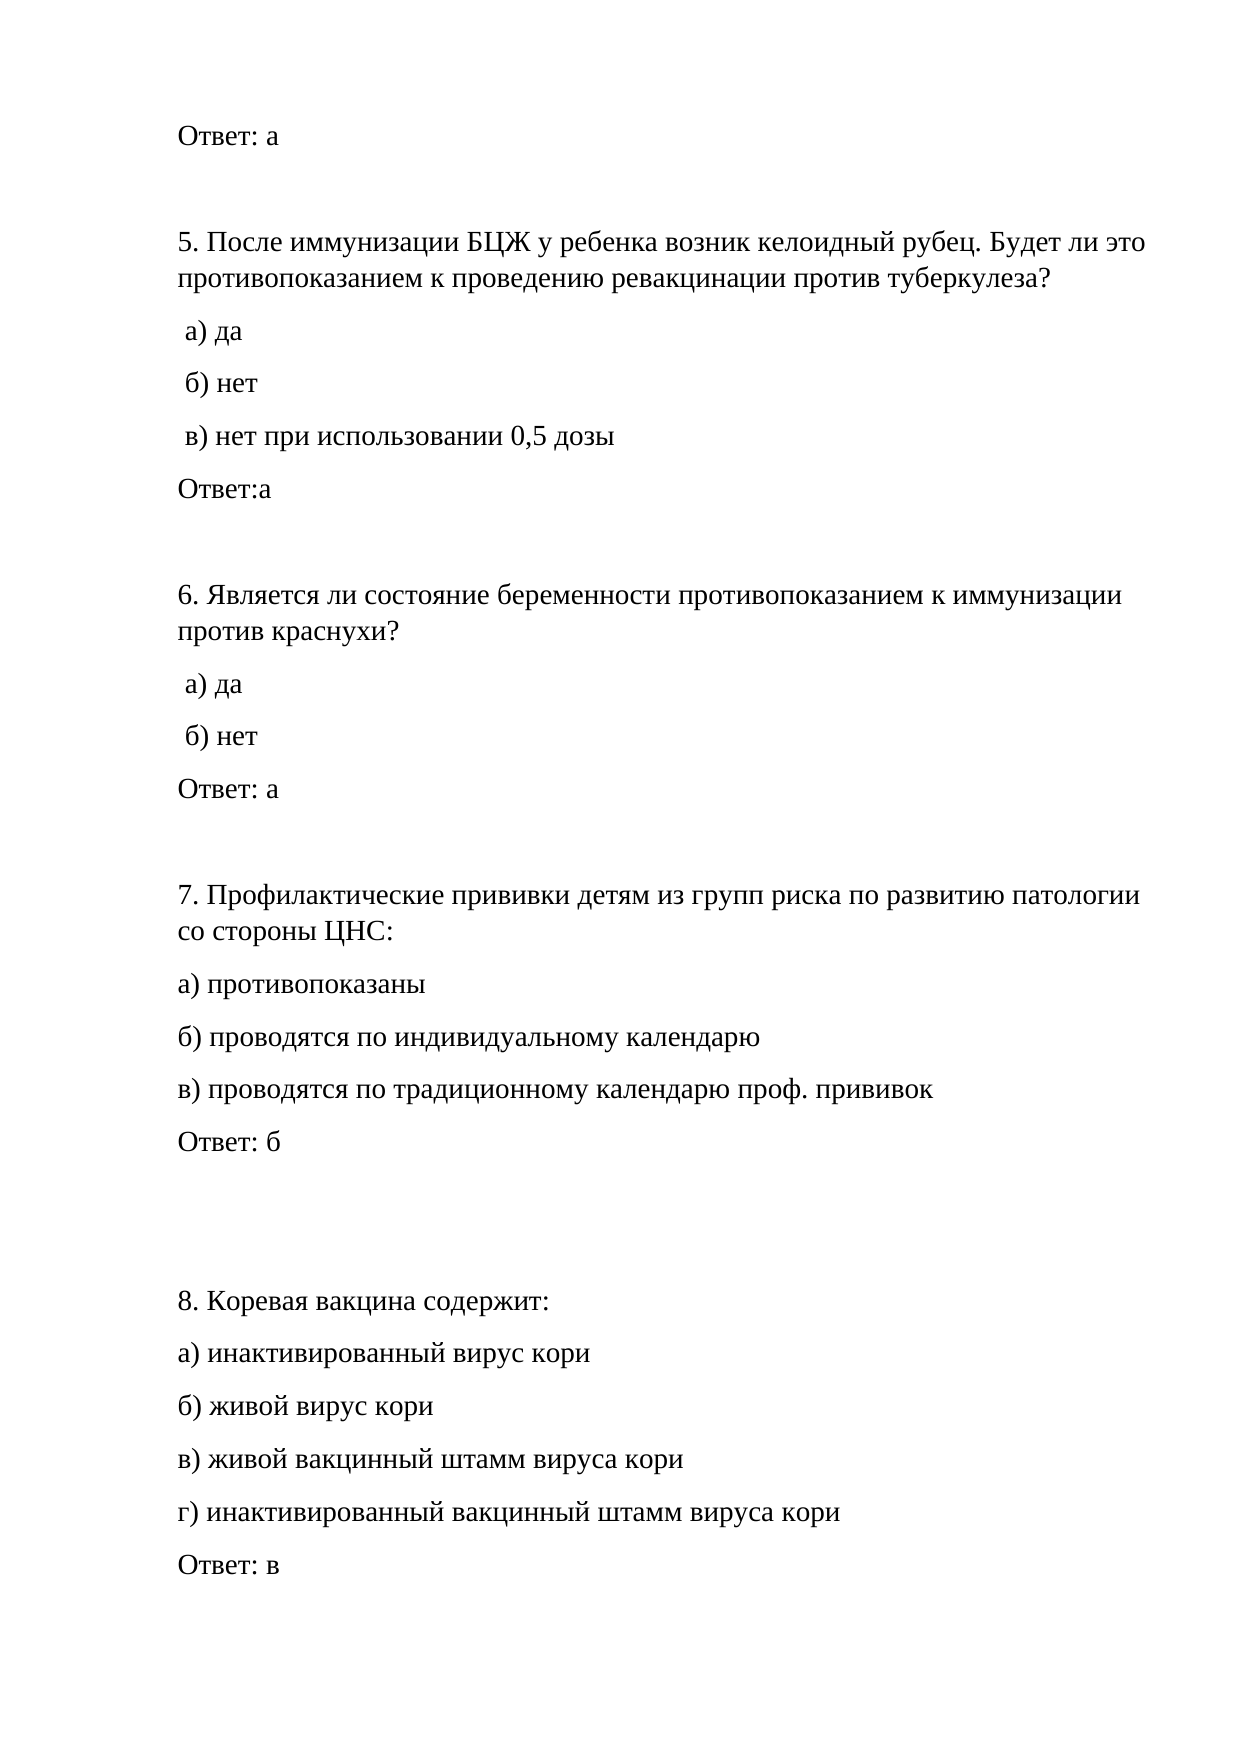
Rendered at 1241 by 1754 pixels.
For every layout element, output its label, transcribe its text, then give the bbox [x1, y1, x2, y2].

text в) проводятся по традиционному календарю проф. прививок [177, 1072, 1152, 1105]
text Ответ: в [177, 1547, 1152, 1580]
text г) инактивированный вакцинный штамм вируса кори [177, 1494, 1152, 1528]
text а) противопоказаны [177, 966, 1152, 999]
text Ответ: а [177, 771, 1152, 805]
text Ответ: б [177, 1124, 1152, 1158]
text в) живой вакцинный штамм вируса кори [177, 1441, 1152, 1475]
text Ответ: а [177, 118, 1152, 152]
text Ответ:а [177, 471, 1152, 505]
text 6. Является ли состояние беременности противопоказанием к иммунизации против краснухи? [177, 577, 1152, 646]
text а) инактивированный вирус кори [177, 1336, 1152, 1369]
text в) нет при использовании 0,5 дозы [177, 418, 1152, 452]
text б) нет [177, 718, 1152, 752]
text а) да [177, 313, 1152, 346]
text а) да [177, 666, 1152, 699]
text б) проводятся по индивидуальному календарю [177, 1019, 1152, 1052]
text 7. Профилактические прививки детям из групп риска по развитию патологии со стороны ЦНС: [177, 877, 1152, 947]
text 5. После иммунизации БЦЖ у ребенка возник келоидный рубец. Будет ли это противопоказанием к проведению ревакцинации против туберкулеза? [177, 224, 1152, 293]
text б) живой вирус кори [177, 1388, 1152, 1422]
text 8. Коревая вакцина содержит: [177, 1283, 1152, 1316]
text б) нет [177, 366, 1152, 399]
